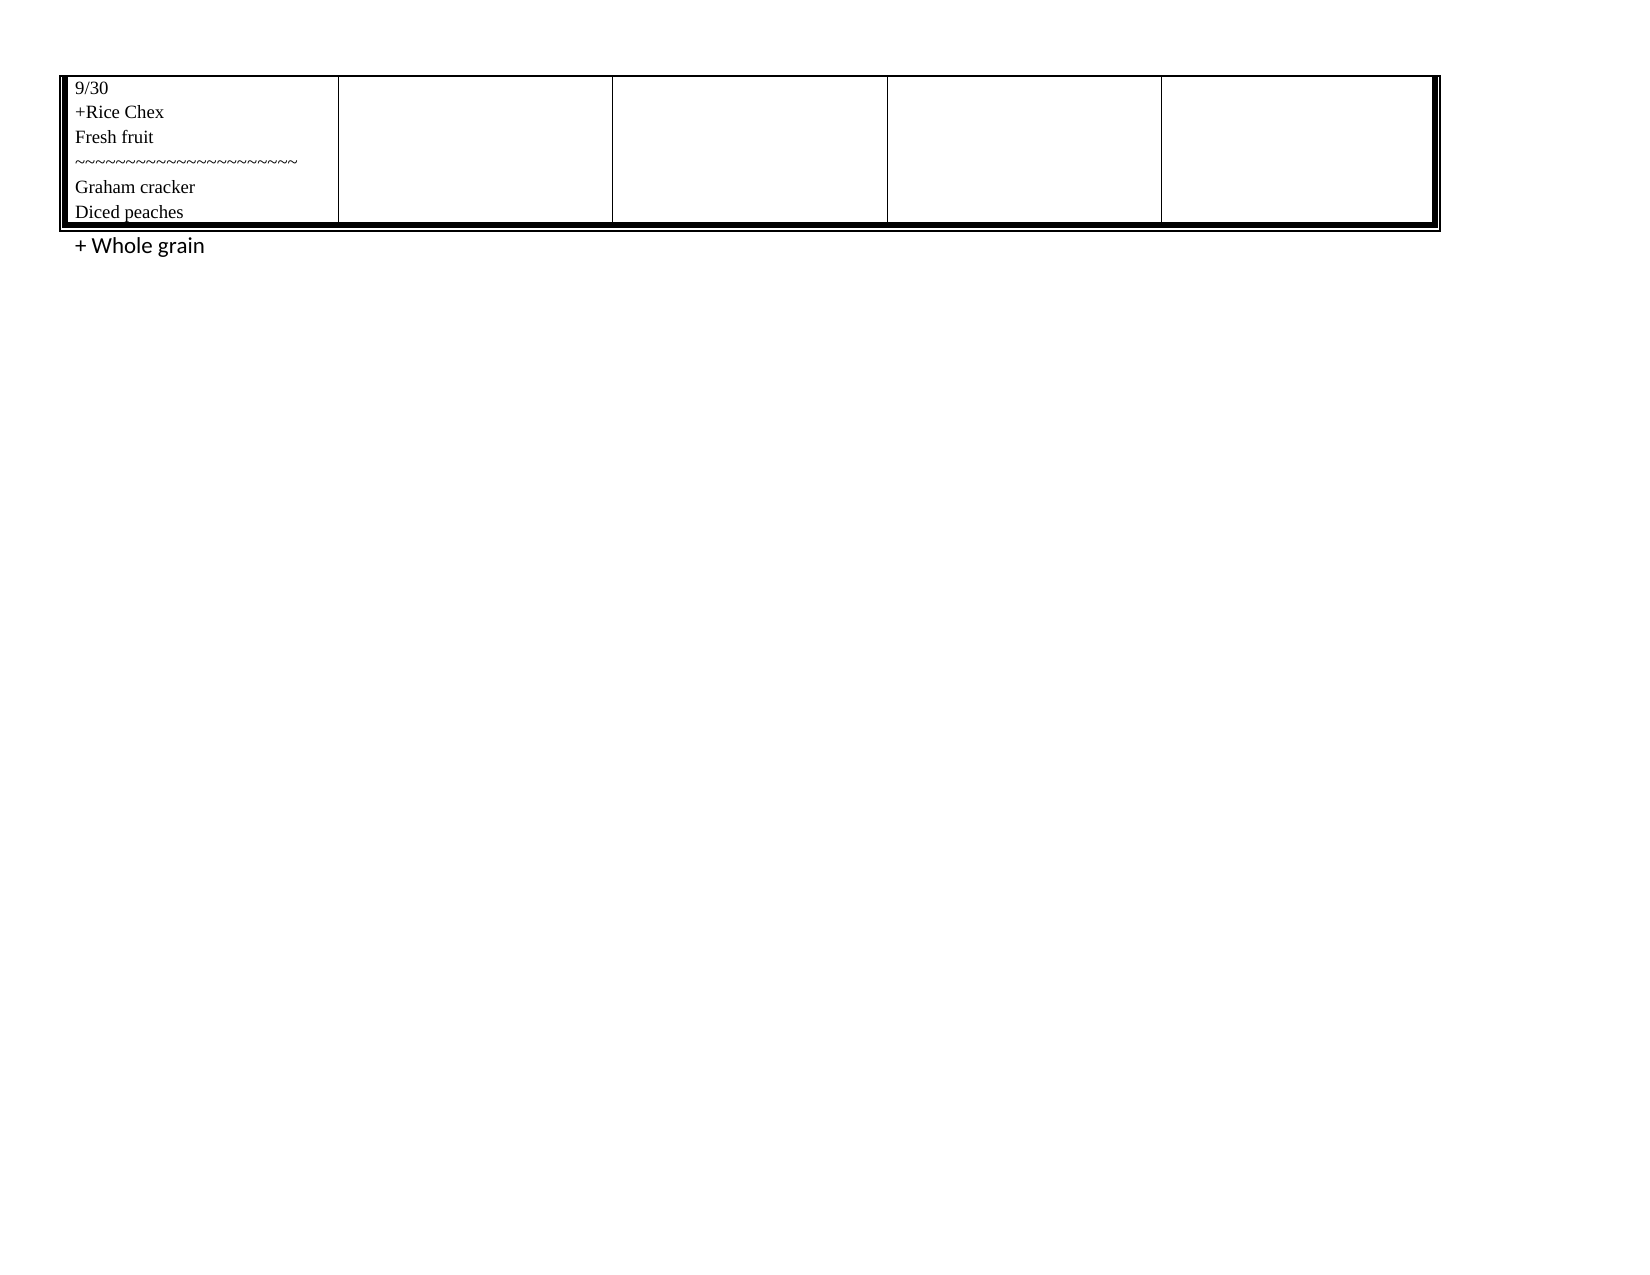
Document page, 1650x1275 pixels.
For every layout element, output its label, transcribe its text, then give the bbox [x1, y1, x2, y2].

table_cell [1162, 77, 1432, 222]
table_cell 9/30 +Rice Chex Fresh fruit ~~~~~~~~~~~~~~~~~~~~~~ Graham cracker Diced peaches [68, 77, 338, 222]
text + Whole grain [75, 231, 1575, 259]
table_cell [888, 77, 1161, 222]
table_cell [339, 77, 612, 222]
table_cell [613, 77, 887, 222]
